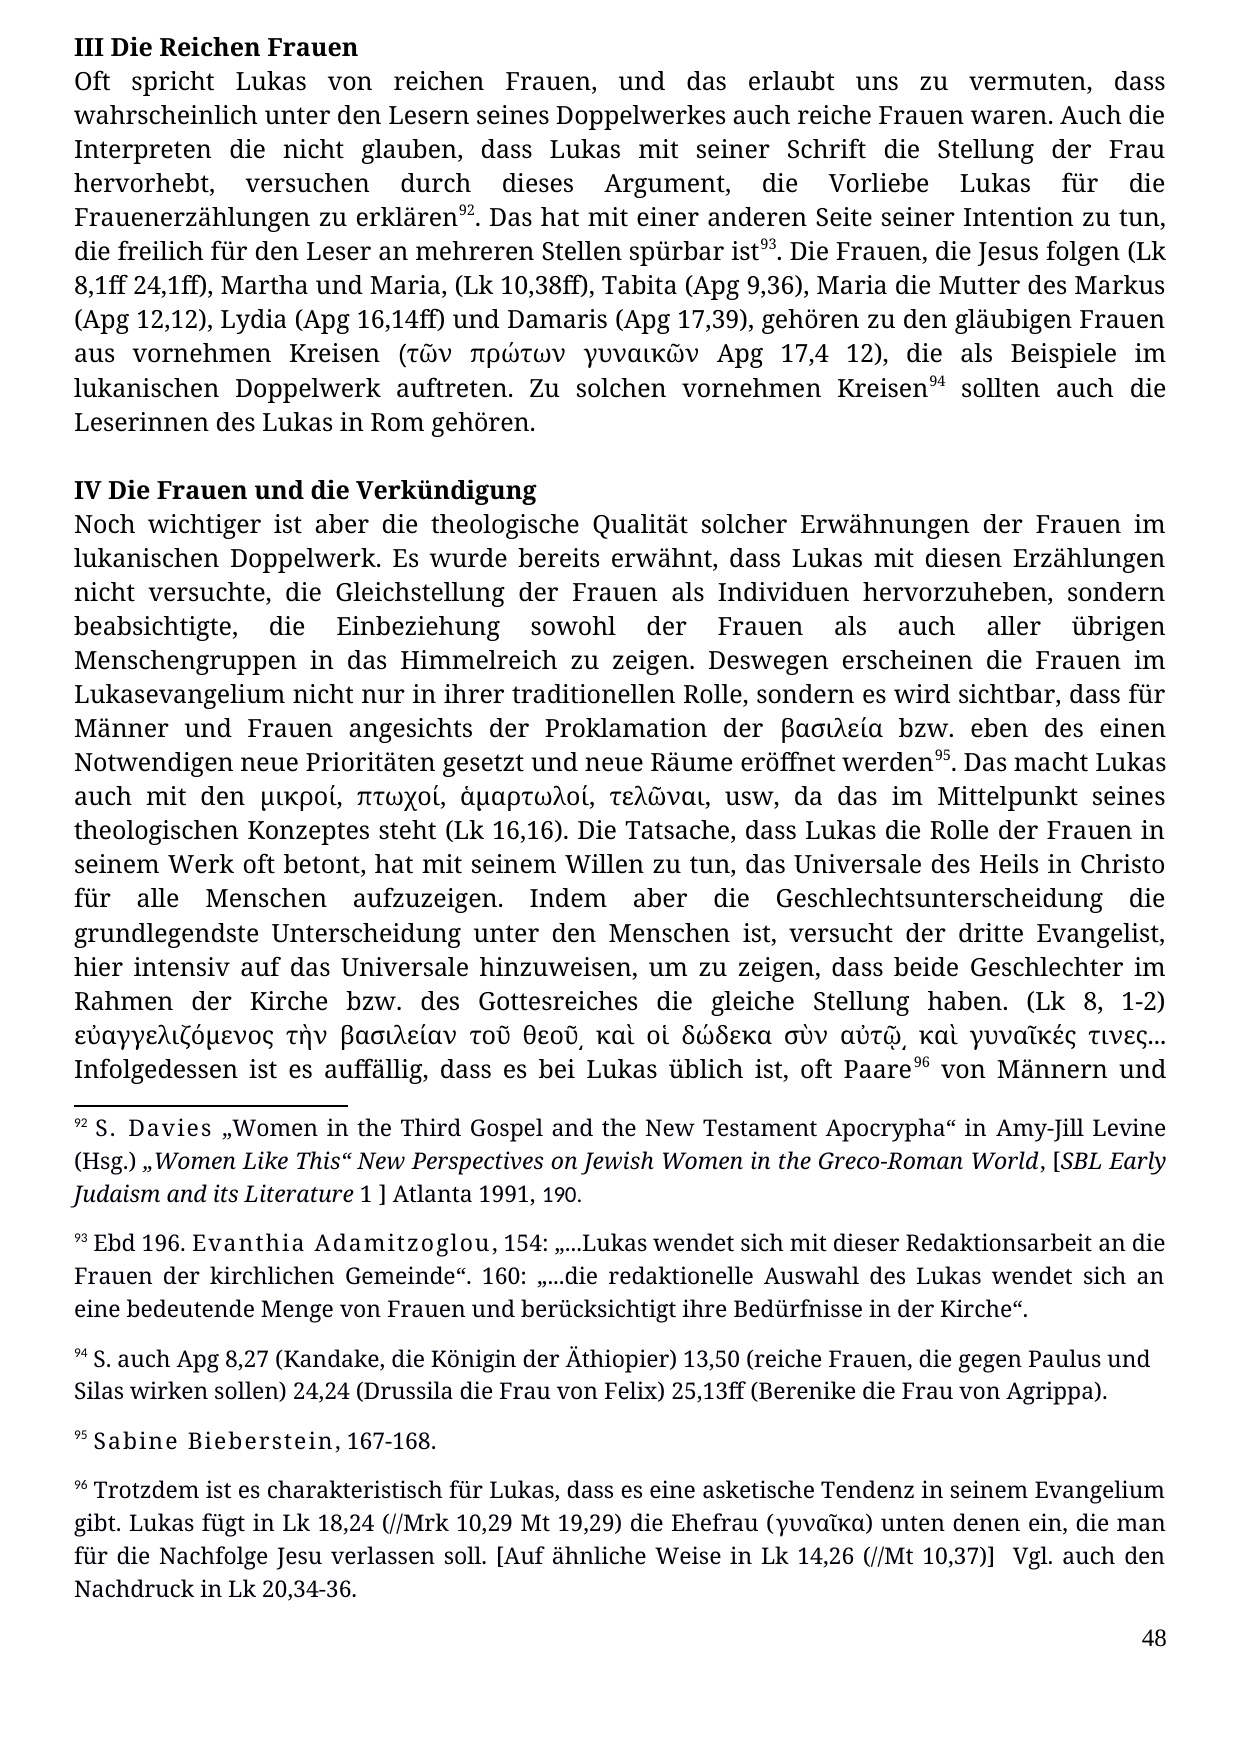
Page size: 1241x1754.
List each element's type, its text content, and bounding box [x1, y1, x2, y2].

subtitle III Die Reichen Frauen [74, 29, 1167, 64]
text Oft spricht Lukas von reichen Frauen, und das erlaubt uns zu vermuten, dass wahrscheinlich unter den Lesern seines Doppelwerkes auch reiche Frauen waren. Auch die Interpreten die nicht glauben, dass Lukas mit seiner Schrift die Stellung der Frau hervorhebt, versuchen durch dieses Argument, die Vorliebe Lukas für die Frauenerzählungen zu erklären. Das hat mit einer anderen Seite seiner Intention zu tun, die freilich für den Leser an mehreren Stellen spürbar ist. Die Frauen, die Jesus folgen (Lk 8,1ff 24,1ff), Martha und Maria, (Lk 10,38ff), Tabita (Apg 9,36), Maria die Mutter des Markus (Apg 12,12), Lydia (Apg 16,14ff) und Damaris (Apg 17,39), gehören zu den gläubigen Frauen aus vornehmen Kreisen (τῶν πρώτων γυναικῶν Apg 17,4 12), die als Beispiele im lukanischen Doppelwerk auftreten. Zu solchen vornehmen Kreisen sollten auch die Leserinnen des Lukas in Rom gehören. [74, 64, 1167, 438]
text Noch wichtiger ist aber die theologische Qualität solcher Erwähnungen der Frauen im lukanischen Doppelwerk. Es wurde bereits erwähnt, dass Lukas mit diesen Erzählungen nicht versuchte, die Gleichstellung der Frauen als Individuen hervorzuheben, sondern beabsichtigte, die Einbeziehung sowohl der Frauen als auch aller übrigen Menschengruppen in das Himmelreich zu zeigen. Deswegen erscheinen die Frauen im Lukasevangelium nicht nur in ihrer traditionellen Rolle, sondern es wird sichtbar, dass für Männer und Frauen angesichts der Proklamation der βασιλεία bzw. eben des einen Notwendigen neue Prioritäten gesetzt und neue Räume eröffnet werden. Das macht Lukas auch mit den μικροί, πτωχοί, ἁμαρτωλοί, τελῶναι, usw, da das im Mittelpunkt seines theologischen Konzeptes steht (Lk 16,16). Die Tatsache, dass Lukas die Rolle der Frauen in seinem Werk oft betont, hat mit seinem Willen zu tun, das Universale des Heils in Christo für alle Menschen aufzuzeigen. Indem aber die Geschlechtsunterscheidung die grundlegendste Unterscheidung unter den Menschen ist, versucht der dritte Evangelist, hier intensiv auf das Universale hinzuweisen, um zu zeigen, dass beide Geschlechter im Rahmen der Kirche bzw. des Gottesreiches die gleiche Stellung haben. (Lk 8, 1-2) εὐαγγελιζόμενος τὴν βασιλείαν τοῦ θεοῦ͵ καὶ οἱ δώδεκα σὺν αὐτῷ͵ καὶ γυναῖκές τινες... Infolgedessen ist es auffällig, dass es bei Lukas üblich ist, oft Paare von Männern und Frauen darzustellen: Zacharias und Elisabeth (Lk 1,5ff), Josef und Maria (Lk 2,5ff), Akylas und Priskilla (Apg 18,2ff). Die Frau ist als Partner nicht dem Mann unterworfen. Deswegen halten die Frauen im Lukanischen Doppelwerk ihren Name. Nur in einem Fall (Ἰωάννα τοῦ Χουζᾶ) wird explizit in Genitiv der Name des Partners (vermutlich als Zeichen der Status dieser Frau in der Gesellschaft) genannt. Es gibt mehrere Stelle aber bei denen Lukas auch den Ausdruck ἄνδρες καὶ γυναῖκες Apg 5,14; 8,3; 8,12; 9,1; 21,51 verwendet, um die Teilnahme der Frauen an Jesu Gesellschaft bzw. dem Himmelreich zu zeigen. Indem sie sich aber Christus annähern, werden sie von allen dämonischen Kräften befreit (4,39 8,2-3 13,10-13). [74, 506, 1167, 1086]
subtitle IV Die Frauen und die Verkündigung [74, 472, 1167, 506]
